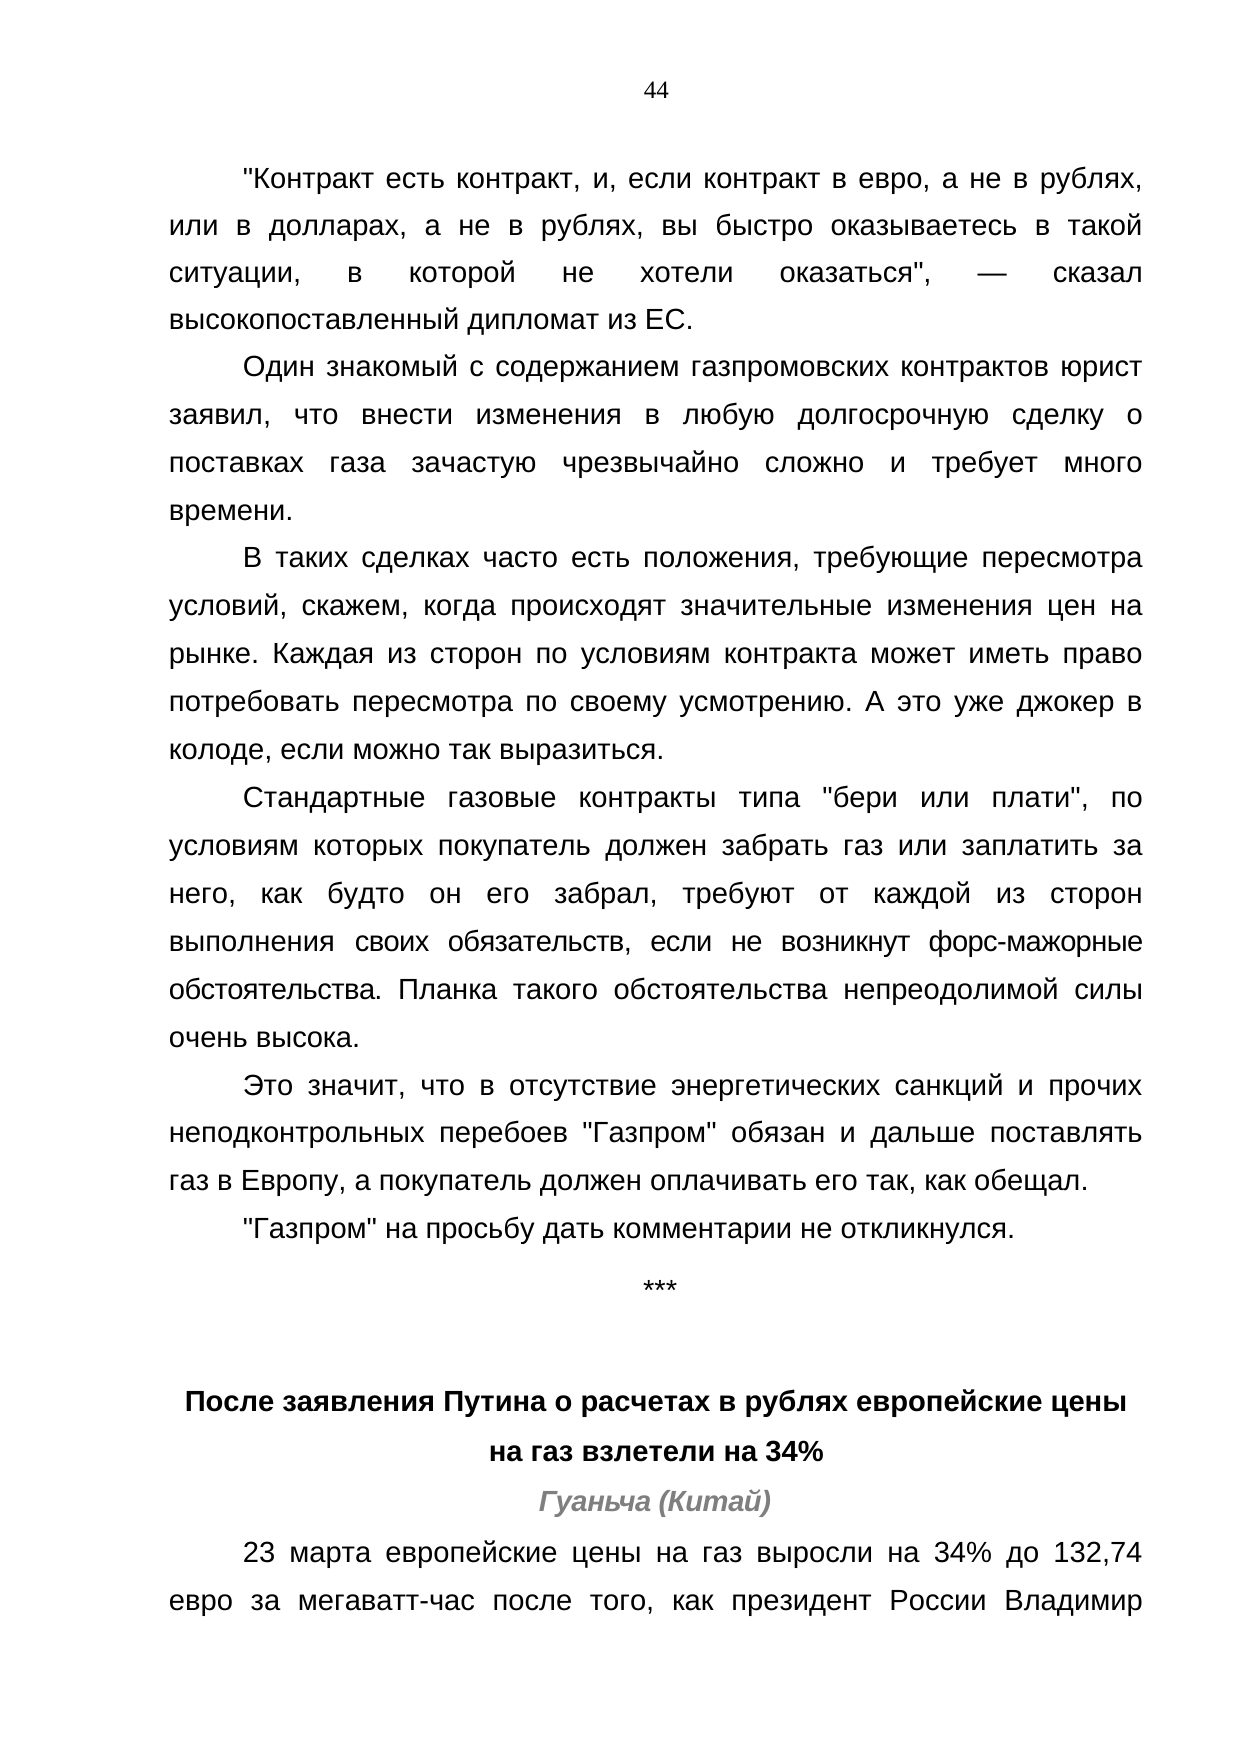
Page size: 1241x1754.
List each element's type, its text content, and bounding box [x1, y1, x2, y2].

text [169, 1535, 1144, 1616]
text Это значит, что в отсутствие энергетических санкций и прочих неподконтрольных перебоев "Газпром" обязан и дальше поставлять газ в Европу, а покупатель должен оплачивать его так, как обещал. [169, 1067, 1144, 1197]
text Стандартные газовые контракты типа "бери или плати", по условиям которых покупатель должен забрать газ или заплатить за него, как будто он его забрал, требуют от каждой из сторон выполнения своих обязательств, если не возникнут форс-мажорные обстоятельства. Планка такого обстоятельства непреодолимой силы очень высока. [169, 780, 1144, 1053]
text *** [169, 1272, 1144, 1308]
text После заявления Путина о расчетах в рублях европейские цены на газ взлетели на 34% [169, 1384, 1144, 1468]
text "Газпром" на просьбу дать комментарии не откликнулся. [169, 1211, 1144, 1245]
text В таких сделках часто есть положения, требующие пересмотра условий, скажем, когда происходят значительные изменения цен на рынке. Каждая из сторон по условиям контракта может иметь право потребовать пересмотра по своему усмотрению. А это уже джокер в колоде, если можно так выразиться. [169, 540, 1144, 766]
text "Контракт есть контракт, и, если контракт в евро, а не в рублях, или в долларах, а не в рублях, вы быстро оказываетесь в такой ситуации, в которой не хотели оказаться", — сказал высокопоставленный дипломат из ЕС. [169, 161, 1144, 335]
text Один знакомый с содержанием газпромовских контрактов юрист заявил, что внести изменения в любую долгосрочную сделку о поставках газа зачастую чрезвычайно сложно и требует много времени. [169, 349, 1144, 526]
text Гуаньча (Китай) [169, 1484, 1144, 1518]
